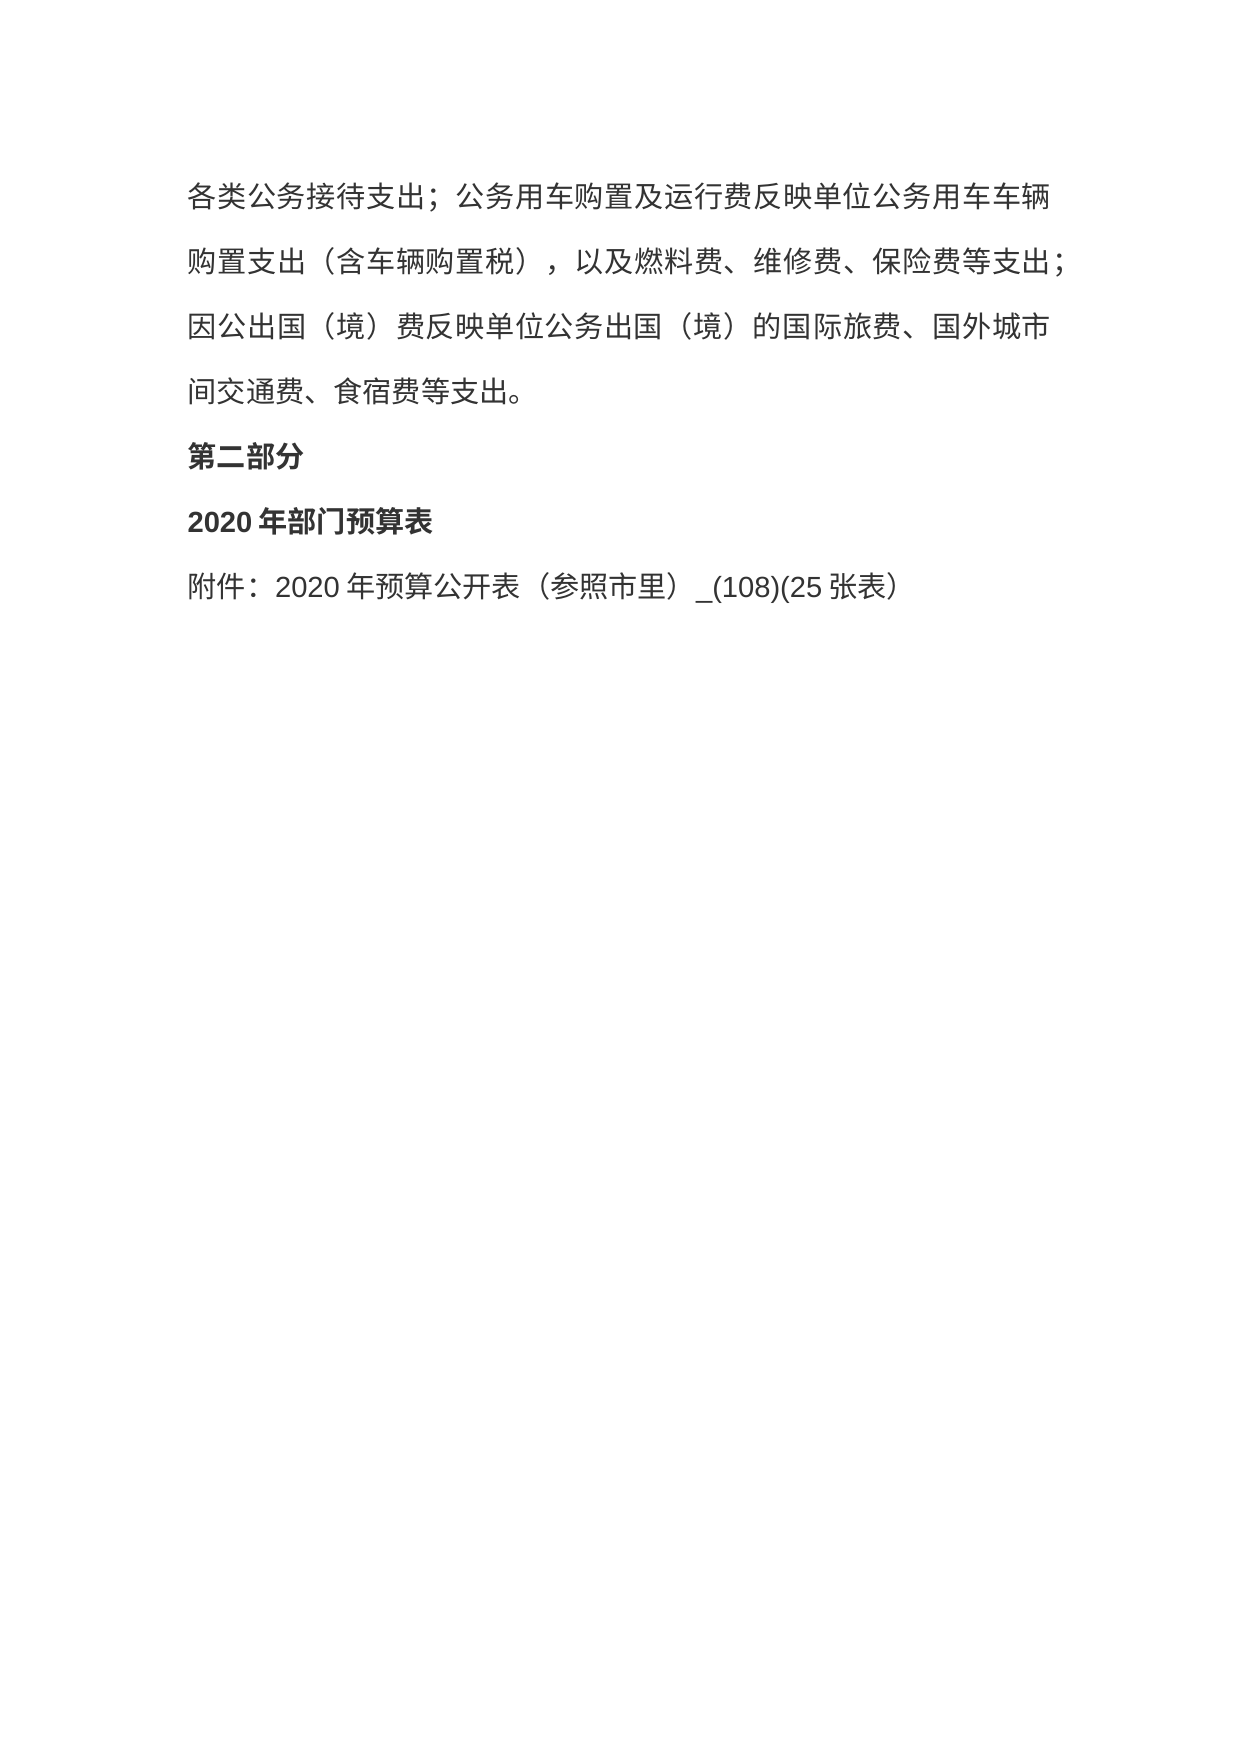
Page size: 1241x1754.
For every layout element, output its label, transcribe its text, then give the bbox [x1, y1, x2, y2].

text 第二部分 [187, 422, 1053, 487]
text 附件：2020年预算公开表（参照市里）_(108)(25张表） [187, 552, 1053, 617]
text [187, 162, 1053, 422]
text 2020年部门预算表 [187, 487, 1053, 552]
